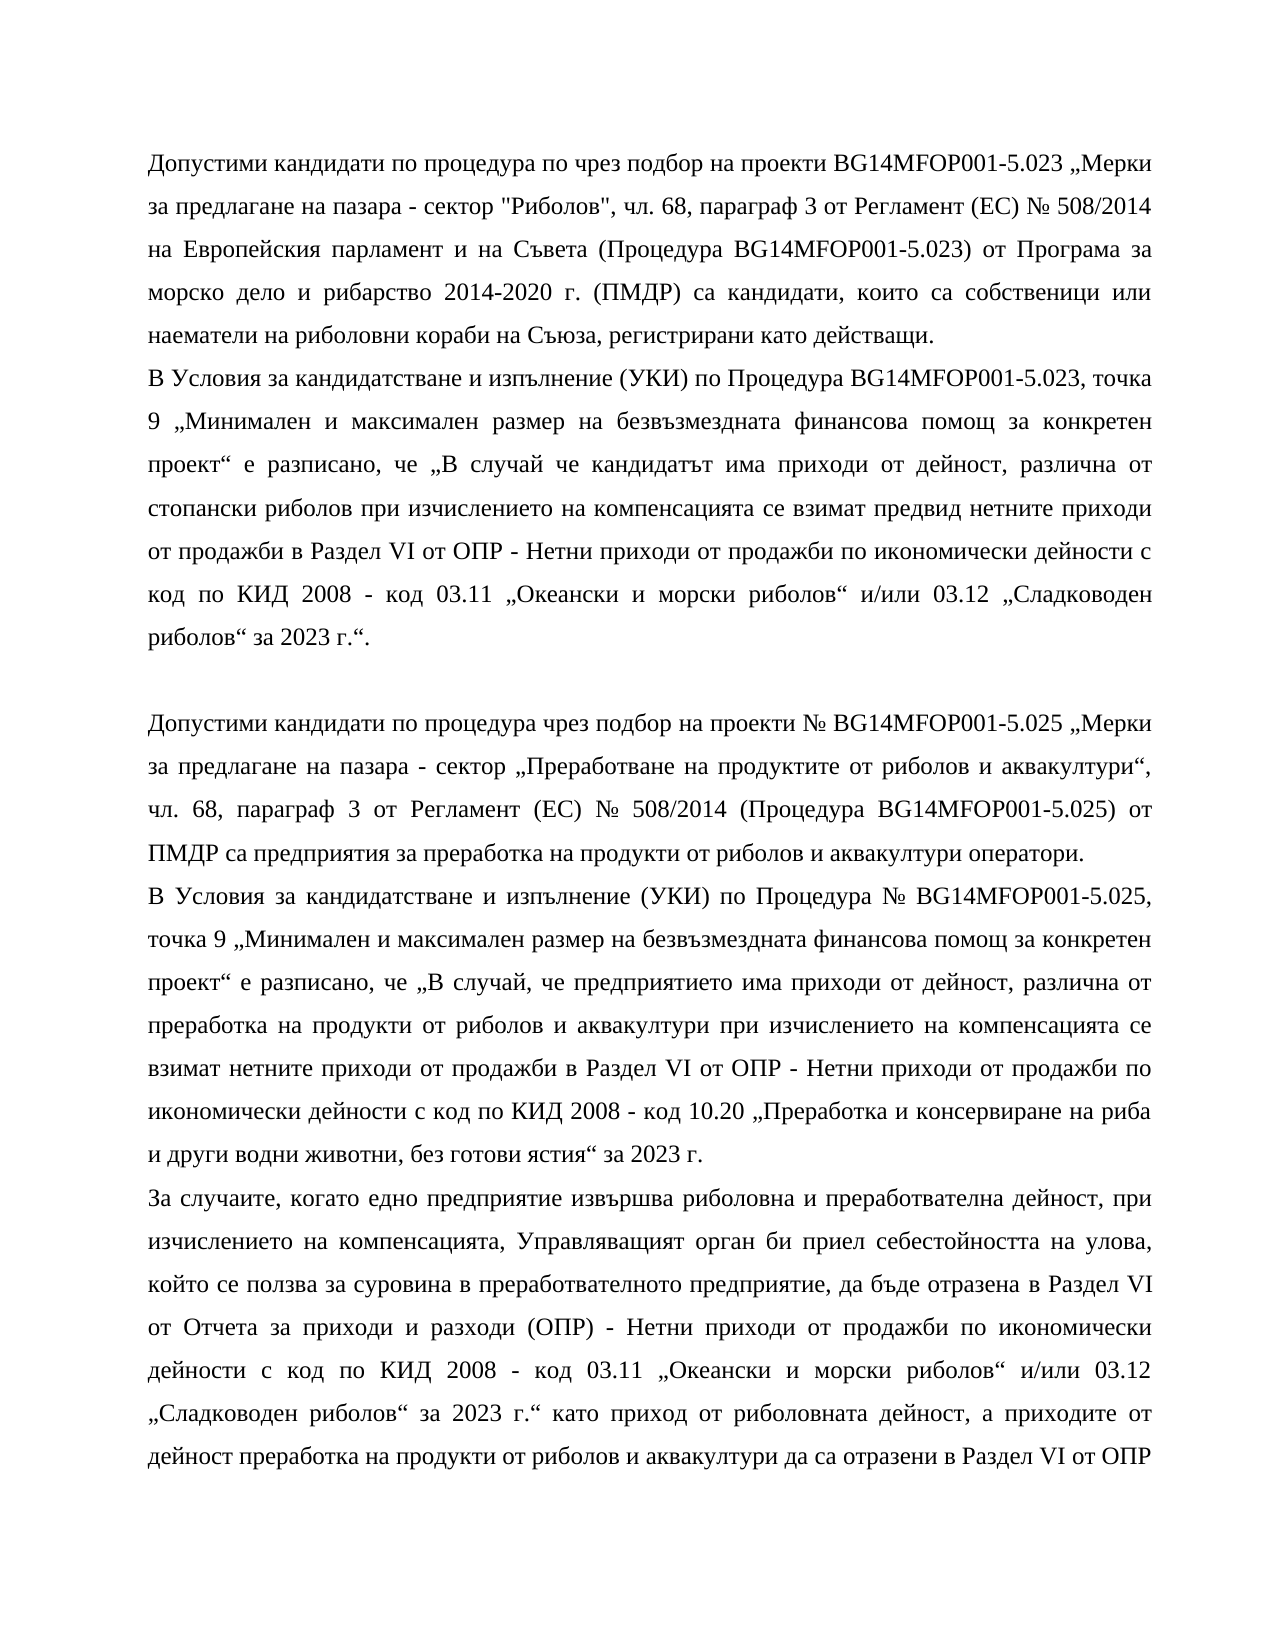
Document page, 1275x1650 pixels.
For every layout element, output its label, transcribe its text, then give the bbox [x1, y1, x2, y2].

text Допустими кандидати по процедура по чрез подбор на проекти BG14MFOP001-5.023 „Мерки за предлагане на пазара - сектор "Риболов", чл. 68, параграф 3 от Регламент (ЕС) № 508/2014 на Европейския парламент и на Съвета (Процедура BG14MFOP001-5.023) от Програма за морско дело и рибарство 2014-2020 г. (ПМДР) са кандидати, които са собственици или наематели на риболовни кораби на Съюза, регистрирани като действащи. [148, 148, 1153, 349]
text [148, 1183, 1153, 1470]
text Допустими кандидати по процедура чрез подбор на проекти № BG14MFOP001-5.025 „Мерки за предлагане на пазара - сектор „Преработване на продуктите от риболов и аквакултури“, чл. 68, параграф 3 от Регламент (ЕС) № 508/2014 (Процедура BG14MFOP001-5.025) от ПМДР са предприятия за преработка на продукти от риболов и аквакултури оператори. [148, 708, 1153, 866]
text В Условия за кандидатстване и изпълнение (УКИ) по Процедура BG14MFOP001-5.023, точка 9 „Минимален и максимален размер на безвъзмездната финансова помощ за конкретен проект“ е разписано, че „В случай че кандидатът има приходи от дейност, различна от стопански риболов при изчислението на компенсацията се взимат предвид нетните приходи от продажби в Раздел VI от ОПР - Нетни приходи от продажби по икономически дейности с код по КИД 2008 - код 03.11 „Океански и морски риболов“ и/или 03.12 „Сладководен риболов“ за 2023 г.“. [148, 363, 1153, 651]
text В Условия за кандидатстване и изпълнение (УКИ) по Процедура № BG14MFOP001-5.025, точка 9 „Минимален и максимален размер на безвъзмездната финансова помощ за конкретен проект“ е разписано, че „В случай, че предприятието има приходи от дейност, различна от преработка на продукти от риболов и аквакултури при изчислението на компенсацията се взимат нетните приходи от продажби в Раздел VI от ОПР - Нетни приходи от продажби по икономически дейности с код по КИД 2008 - код 10.20 „Преработка и консервиране на риба и други водни животни, без готови ястия“ за 2023 г. [148, 881, 1153, 1168]
